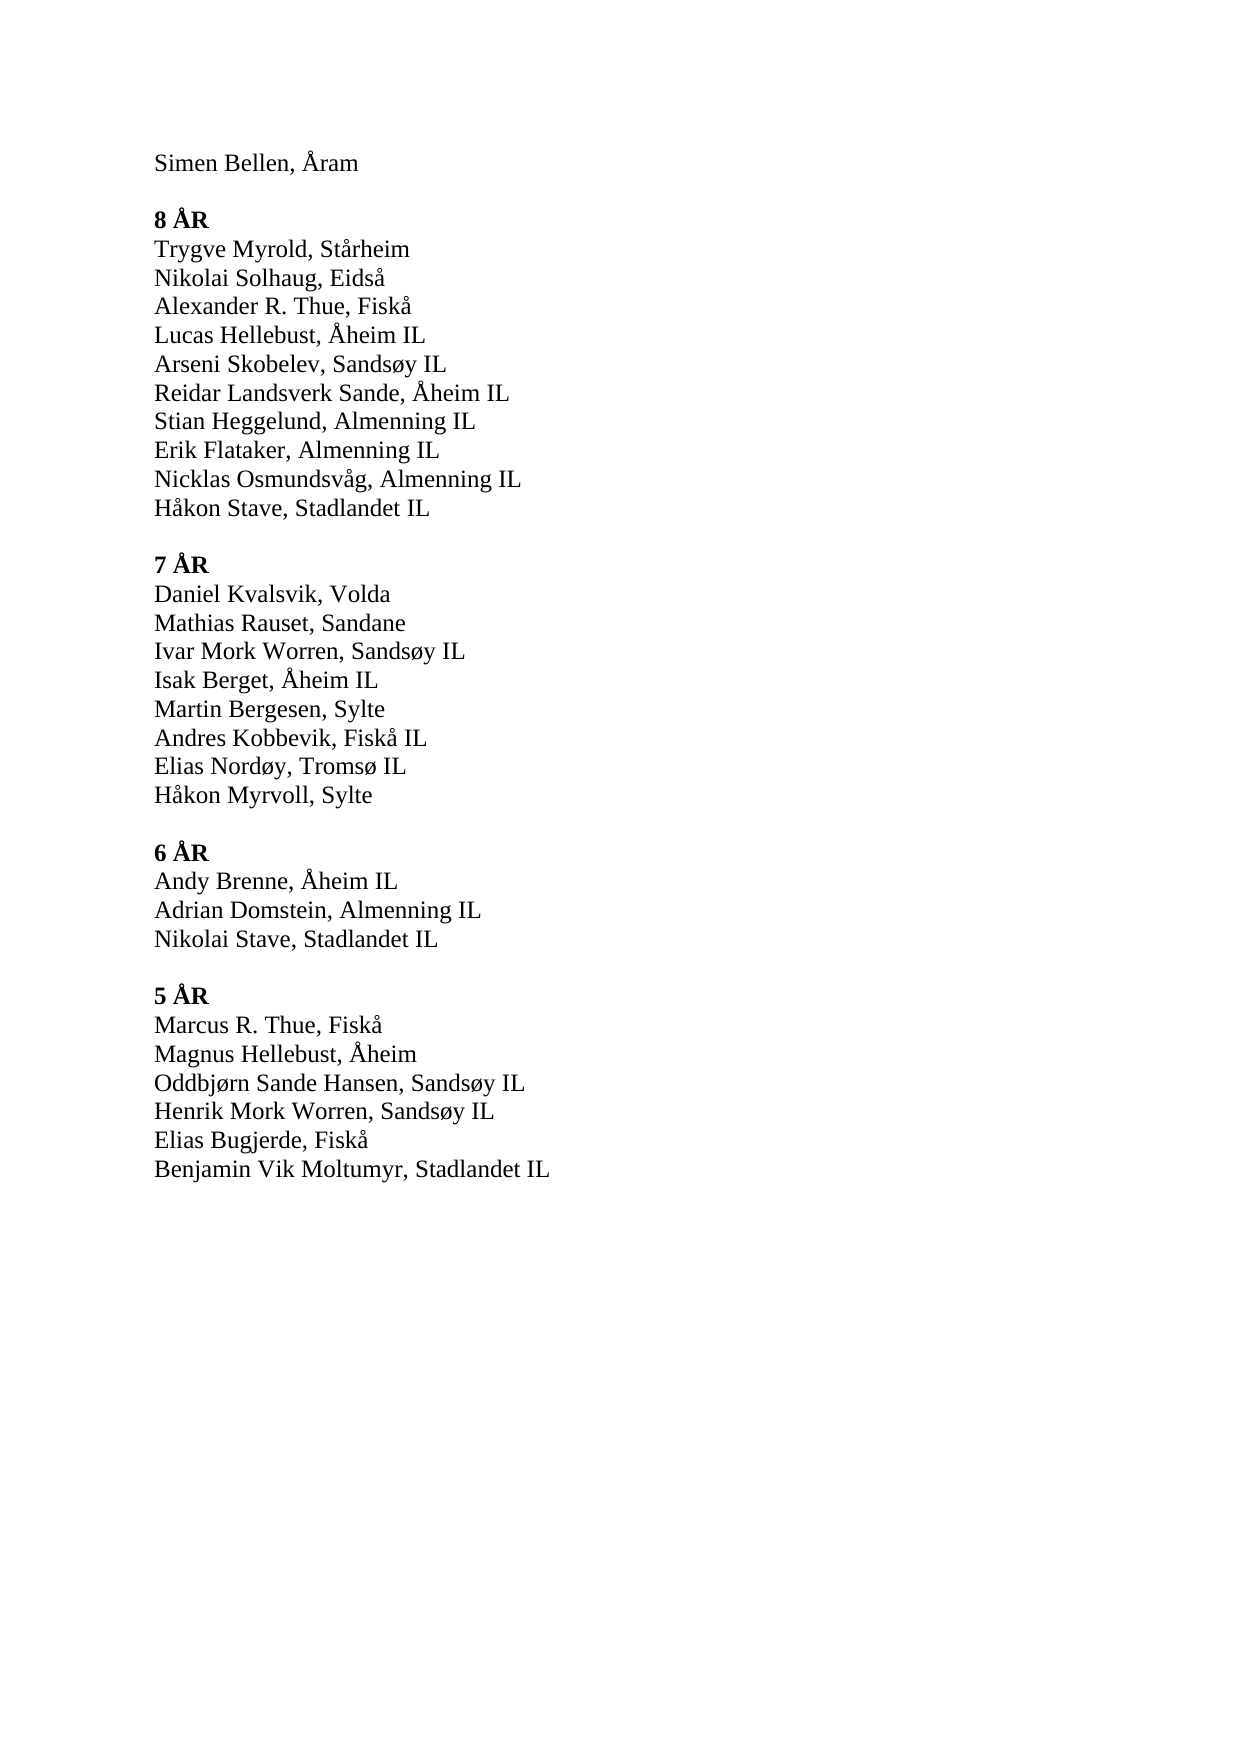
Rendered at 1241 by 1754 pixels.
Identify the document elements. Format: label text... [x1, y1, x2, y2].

text Reidar Landsverk Sande, Åheim IL [148, 378, 1093, 406]
text 7 ÅR [148, 550, 1093, 579]
text Trygve Myrold, Stårheim [148, 234, 1093, 263]
text Ivar Mork Worren, Sandsøy IL [148, 636, 1093, 665]
text Erik Flataker, Almenning IL [148, 435, 1093, 464]
text Henrik Mork Worren, Sandsøy IL [148, 1096, 1093, 1125]
text Nicklas Osmundsvåg, Almenning IL [148, 464, 1093, 493]
text Isak Berget, Åheim IL [148, 665, 1093, 694]
text Simen Bellen, Åram [148, 148, 1093, 176]
text 6 ÅR [148, 838, 1093, 866]
text Elias Nordøy, Tromsø IL [148, 751, 1093, 780]
text Andres Kobbevik, Fiskå IL [148, 723, 1093, 751]
text Lucas Hellebust, Åheim IL [148, 320, 1093, 349]
text Marcus R. Thue, Fiskå [148, 1010, 1093, 1039]
text Håkon Stave, Stadlandet IL [148, 493, 1093, 521]
text Håkon Myrvoll, Sylte [148, 780, 1093, 809]
text 5 ÅR [148, 981, 1093, 1010]
text Alexander R. Thue, Fiskå [148, 291, 1093, 320]
text Benjamin Vik Moltumyr, Stadlandet IL [148, 1154, 1093, 1183]
text Magnus Hellebust, Åheim [148, 1039, 1093, 1068]
text Arseni Skobelev, Sandsøy IL [148, 349, 1093, 378]
text Nikolai Solhaug, Eidså [148, 263, 1093, 291]
text Elias Bugjerde, Fiskå [148, 1125, 1093, 1154]
text Daniel Kvalsvik, Volda [148, 579, 1093, 608]
text Oddbjørn Sande Hansen, Sandsøy IL [148, 1068, 1093, 1096]
text 8 ÅR [148, 205, 1093, 234]
text Andy Brenne, Åheim IL [148, 866, 1093, 895]
text Adrian Domstein, Almenning IL [148, 895, 1093, 924]
text Martin Bergesen, Sylte [148, 694, 1093, 723]
text Nikolai Stave, Stadlandet IL [148, 924, 1093, 953]
text Mathias Rauset, Sandane [148, 608, 1093, 636]
text Stian Heggelund, Almenning IL [148, 406, 1093, 435]
